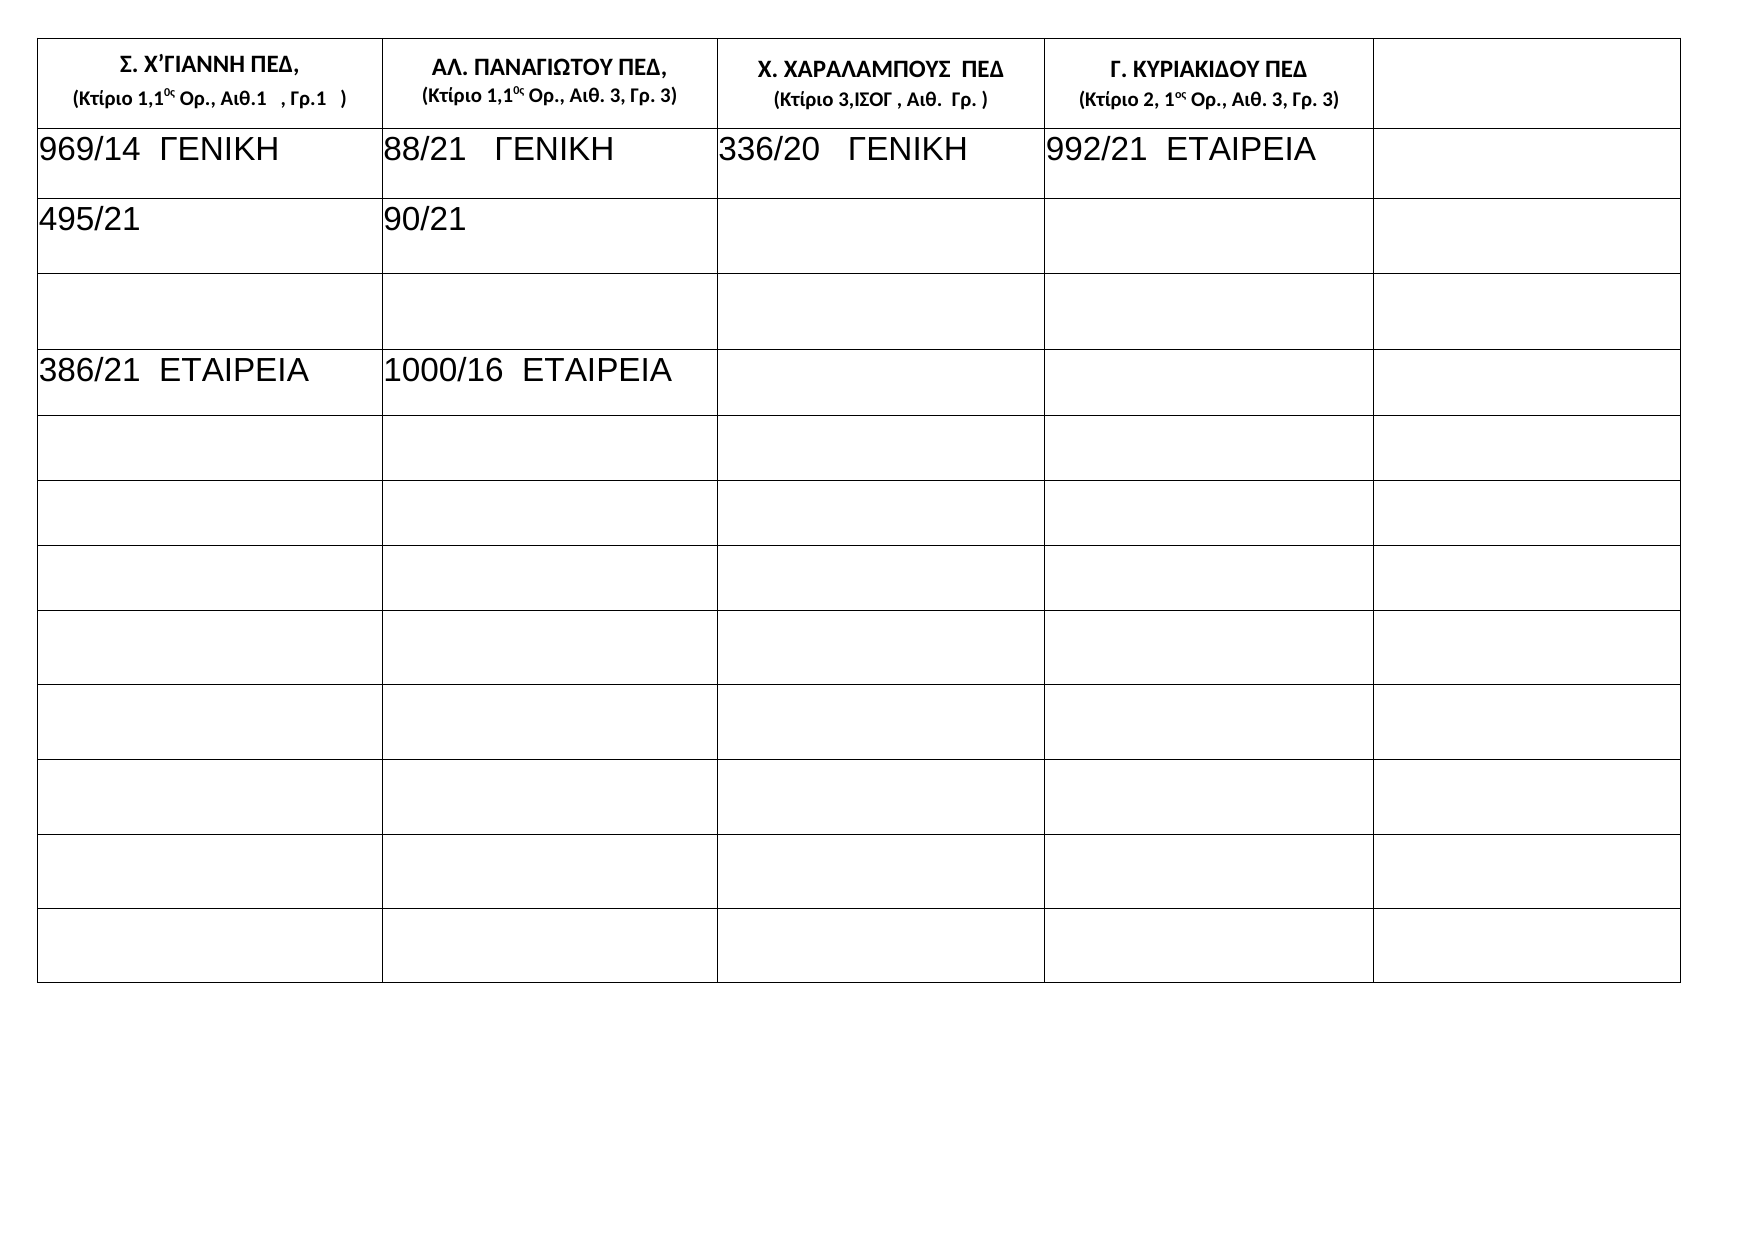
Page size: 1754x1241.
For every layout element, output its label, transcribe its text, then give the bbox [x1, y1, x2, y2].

table_cell [1374, 835, 1680, 908]
table_cell [718, 416, 1044, 479]
table_cell [383, 481, 717, 545]
table_cell [718, 835, 1044, 908]
table_cell 495/21 [38, 199, 382, 273]
table_header ΑΛ. ΠΑΝΑΓΙΩΤΟΥ ΠΕΔ, (Κτίριο 1,10ς Ορ., Αιθ. 3, Γρ. 3) [383, 39, 717, 127]
table_cell [38, 481, 382, 545]
table_cell [1374, 129, 1680, 198]
table_cell [718, 909, 1044, 982]
table_cell 992/21 ΕΤΑΙΡΕΙΑ [1045, 129, 1373, 198]
table_cell 90/21 [383, 199, 717, 273]
table_cell [1045, 909, 1373, 982]
table_cell [1045, 685, 1373, 759]
table_cell [1374, 416, 1680, 479]
table_cell [383, 611, 717, 684]
table_cell [1045, 835, 1373, 908]
table_cell 969/14 ΓΕΝΙΚΗ [38, 129, 382, 198]
table_cell [718, 481, 1044, 545]
table_cell [718, 199, 1044, 273]
table_cell [718, 611, 1044, 684]
table_cell [38, 909, 382, 982]
table_cell [38, 685, 382, 759]
table_cell [38, 416, 382, 479]
table_cell [1374, 546, 1680, 610]
table_cell 386/21 ΕΤΑΙΡΕΙΑ [38, 350, 382, 415]
table_cell 88/21 ΓΕΝΙΚΗ [383, 129, 717, 198]
table_cell [1374, 909, 1680, 982]
table_cell [383, 835, 717, 908]
table_cell [1374, 274, 1680, 349]
table_cell [718, 274, 1044, 349]
table_cell [1045, 760, 1373, 833]
table_cell [718, 546, 1044, 610]
table_cell [1374, 350, 1680, 415]
table_cell 1000/16 ΕΤΑΙΡΕΙΑ [383, 350, 717, 415]
table_cell [383, 416, 717, 479]
table_cell [383, 546, 717, 610]
table_cell [1045, 350, 1373, 415]
table_header Σ. Χ’ΓΙΑΝΝΗ ΠΕΔ, (Κτίριο 1,10ς Ορ., Αιθ.1 , Γρ.1 ) [38, 39, 382, 127]
table_cell [1374, 481, 1680, 545]
table_cell [1374, 199, 1680, 273]
table_cell [38, 835, 382, 908]
table_cell [718, 685, 1044, 759]
table_cell [718, 760, 1044, 833]
table_cell [38, 760, 382, 833]
table_cell [383, 274, 717, 349]
table_cell [1374, 685, 1680, 759]
table_cell [383, 760, 717, 833]
table_header [1374, 39, 1680, 127]
table_cell [1374, 611, 1680, 684]
table_cell [383, 685, 717, 759]
table_cell [38, 546, 382, 610]
table_cell [1045, 546, 1373, 610]
table_cell [383, 909, 717, 982]
table_cell 336/20 ΓΕΝΙΚΗ [718, 129, 1044, 198]
table_cell [38, 611, 382, 684]
table_cell [1045, 416, 1373, 479]
table_cell [1045, 611, 1373, 684]
table_header Χ. ΧΑΡΑΛΑΜΠΟΥΣ ΠΕΔ (Κτίριο 3,ΙΣΟΓ , Αιθ. Γρ. ) [718, 39, 1044, 127]
table_cell [1045, 481, 1373, 545]
table_cell [1374, 760, 1680, 833]
table_header Γ. ΚΥΡΙΑΚΙΔΟΥ ΠΕΔ (Κτίριο 2, 1ος Ορ., Αιθ. 3, Γρ. 3) [1045, 39, 1373, 127]
table_cell [38, 274, 382, 349]
table_cell [1045, 274, 1373, 349]
table_cell [1045, 199, 1373, 273]
table_cell [718, 350, 1044, 415]
